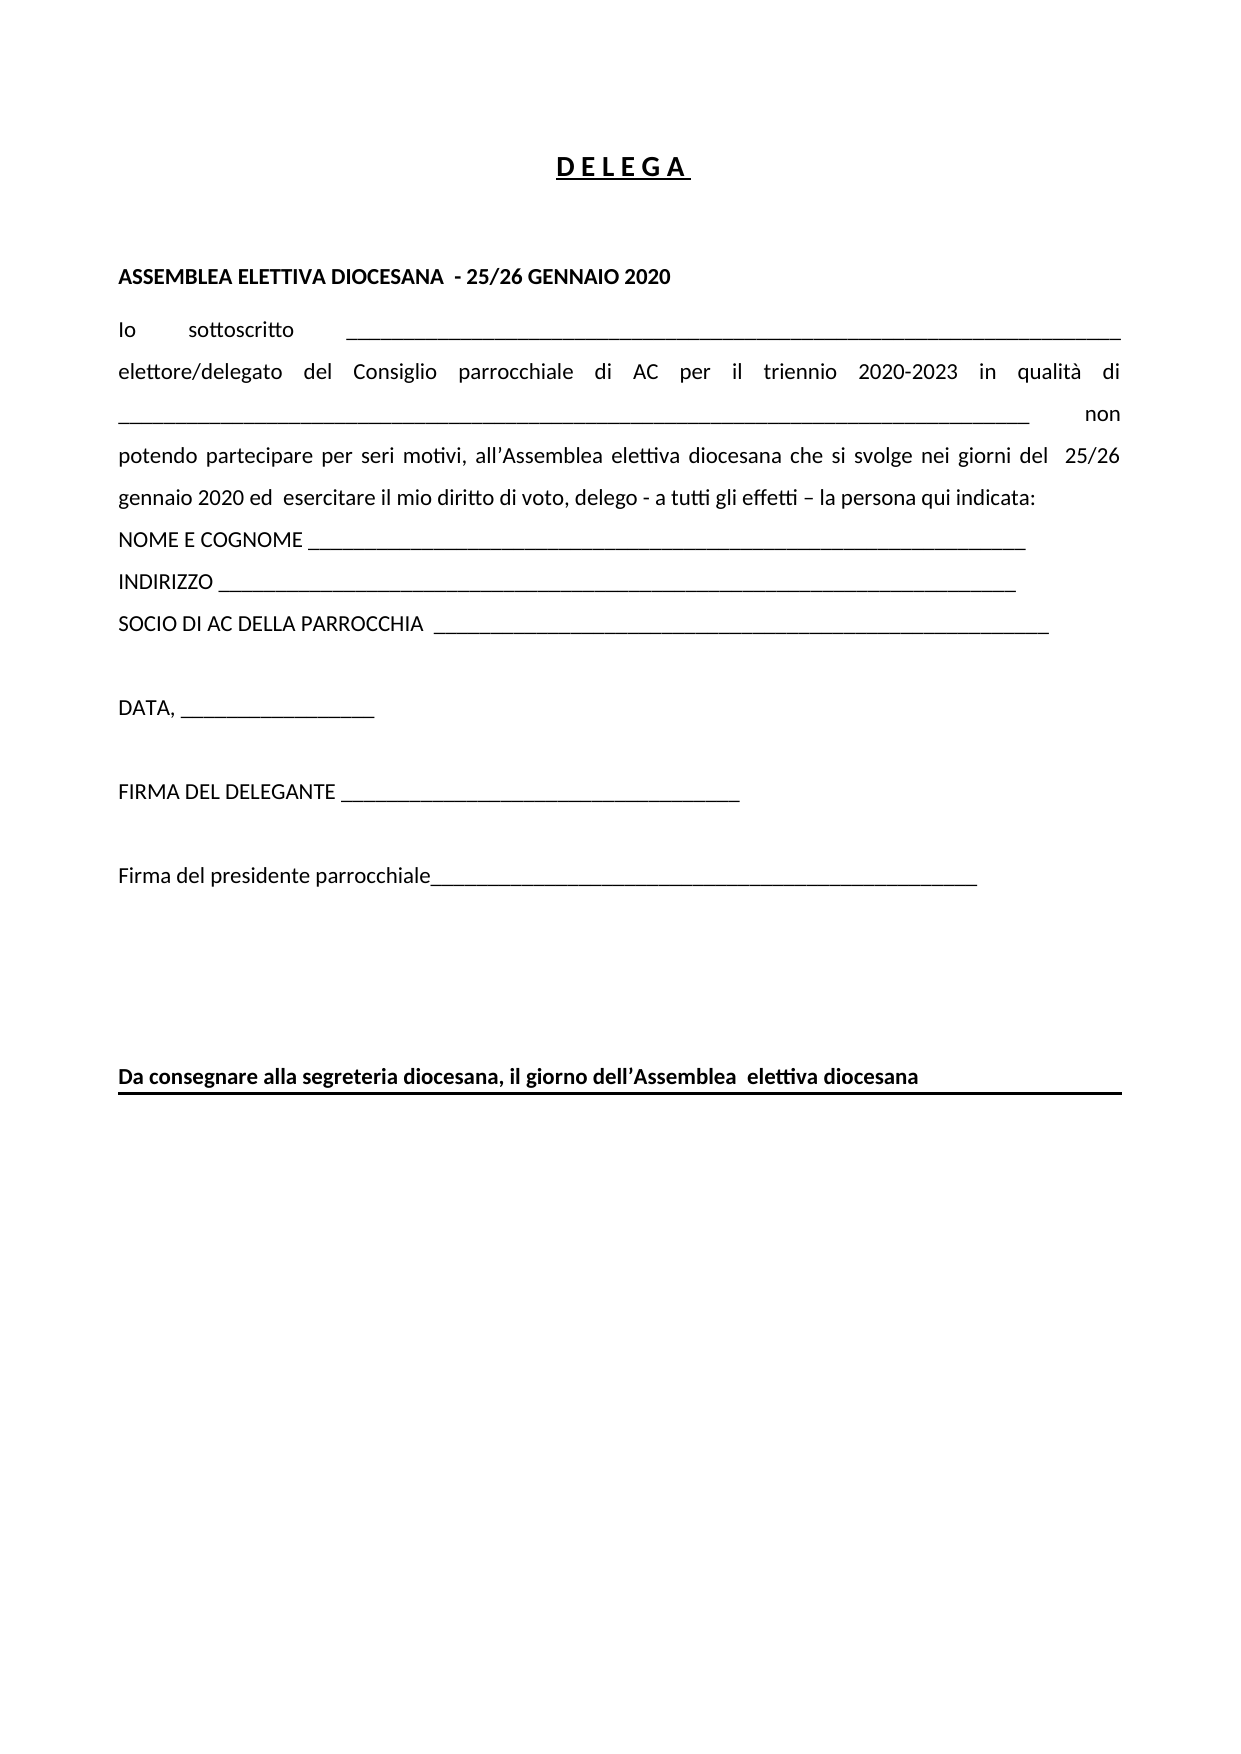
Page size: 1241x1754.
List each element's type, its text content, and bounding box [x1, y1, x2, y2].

text SOCIO DI AC DELLA PARROCCHIA ______________________________________________________ [118, 609, 1122, 637]
text INDIRIZZO ______________________________________________________________________ [118, 567, 1122, 595]
text Firma del presidente parrocchiale________________________________________________ [118, 861, 1122, 889]
text ASSEMBLEA ELETTIVA DIOCESANA - 25/26 GENNAIO 2020 [118, 262, 1122, 290]
text Io sottoscritto ____________________________________________________________________ elettore/delegato del Consiglio parrocchiale di AC per il triennio 2020-2023 in qualità di ________________________________________________________________________________ non potendo partecipare per seri motivi, all’Assemblea elettiva diocesana che si svolge nei giorni del 25/26 gennaio 2020 ed esercitare il mio diritto di voto, delego - a tutti gli effetti – la persona qui indicata: [118, 315, 1122, 511]
text NOME E COGNOME _______________________________________________________________ [118, 525, 1122, 553]
text FIRMA DEL DELEGANTE ___________________________________ [118, 777, 1122, 805]
text D E L E G A [118, 148, 1122, 183]
text Da consegnare alla segreteria diocesana, il giorno dell’Assemblea elettiva diocesana [118, 1062, 1122, 1092]
text DATA, _________________ [118, 693, 1122, 721]
